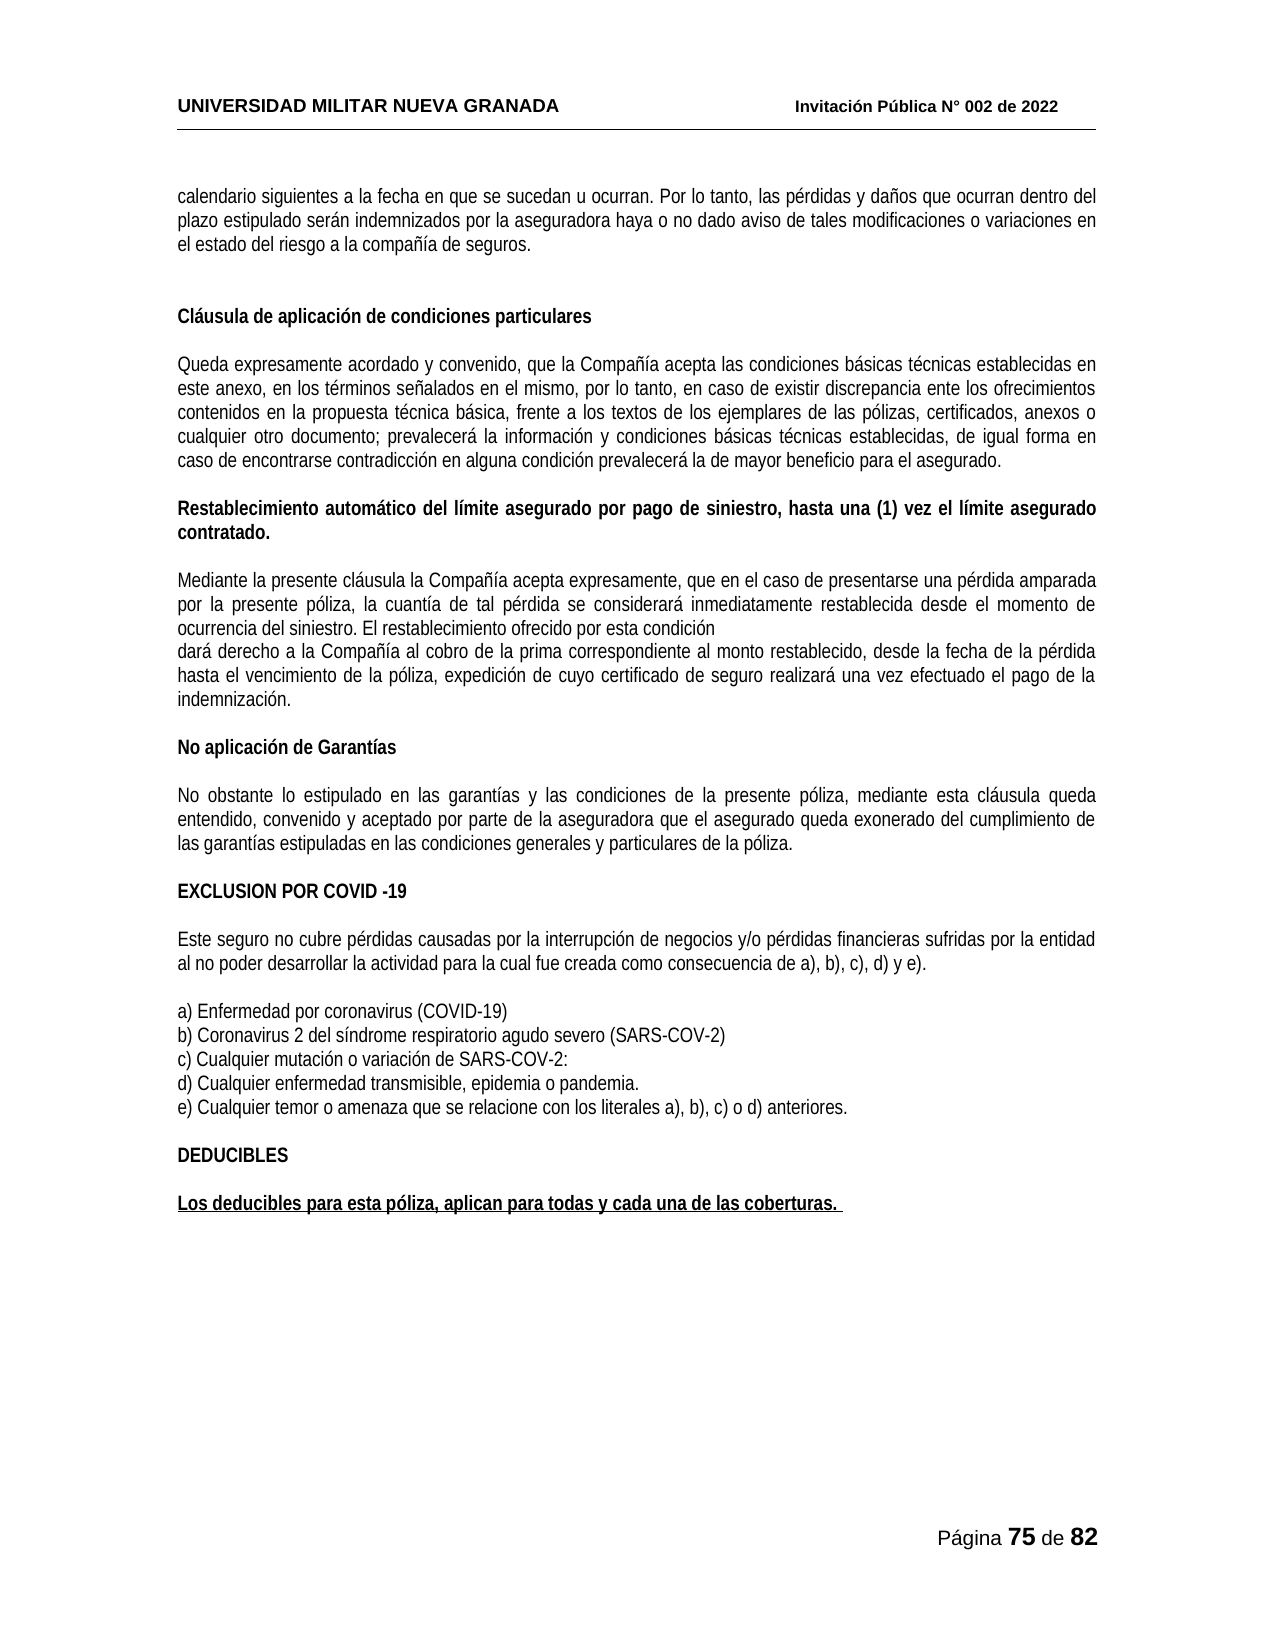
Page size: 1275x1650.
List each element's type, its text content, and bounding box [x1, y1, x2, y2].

text Restablecimiento automático del límite asegurado por pago de siniestro, hasta una (1) vez el límite asegurado contratado. [177, 496, 1098, 543]
text No obstante lo estipulado en las garantías y las condiciones de la presente póliza, mediante esta cláusula queda entendido, convenido y aceptado por parte de la aseguradora que el asegurado queda exonerado del cumplimiento de las garantías estipuladas en las condiciones generales y particulares de la póliza. [177, 783, 1098, 855]
text a) Enfermedad por coronavirus (COVID-19) [177, 999, 1098, 1023]
text No aplicación de Garantías [177, 735, 1098, 759]
text Mediante la presente cláusula la Compañía acepta expresamente, que en el caso de presentarse una pérdida amparada por la presente póliza, la cuantía de tal pérdida se considerará inmediatamente restablecida desde el momento de ocurrencia del siniestro. El restablecimiento ofrecido por esta condición [177, 567, 1098, 639]
text Queda expresamente acordado y convenido, que la Compañía acepta las condiciones básicas técnicas establecidas en este anexo, en los términos señalados en el mismo, por lo tanto, en caso de existir discrepancia ente los ofrecimientos contenidos en la propuesta técnica básica, frente a los textos de los ejemplares de las pólizas, certificados, anexos o cualquier otro documento; prevalecerá la información y condiciones básicas técnicas establecidas, de igual forma en caso de encontrarse contradicción en alguna condición prevalecerá la de mayor beneficio para el asegurado. [177, 352, 1098, 472]
text d) Cualquier enfermedad transmisible, epidemia o pandemia. [177, 1071, 1098, 1094]
text EXCLUSION POR COVID -19 [177, 879, 1098, 903]
text c) Cualquier mutación o variación de SARS-COV-2: [177, 1047, 1098, 1071]
text b) Coronavirus 2 del síndrome respiratorio agudo severo (SARS-COV-2) [177, 1023, 1098, 1047]
text Este seguro no cubre pérdidas causadas por la interrupción de negocios y/o pérdidas financieras sufridas por la entidad al no poder desarrollar la actividad para la cual fue creada como consecuencia de a), b), c), d) y e). [177, 927, 1098, 975]
text dará derecho a la Compañía al cobro de la prima correspondiente al monto restablecido, desde la fecha de la pérdida hasta el vencimiento de la póliza, expedición de cuyo certificado de seguro realizará una vez efectuado el pago de la indemnización. [177, 639, 1098, 711]
text DEDUCIBLES [177, 1142, 1098, 1166]
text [177, 184, 1098, 256]
text Los deducibles para esta póliza, aplican para todas y cada una de las coberturas. [177, 1190, 1098, 1214]
text e) Cualquier temor o amenaza que se relacione con los literales a), b), c) o d) anteriores. [177, 1094, 1098, 1118]
text Cláusula de aplicación de condiciones particulares [177, 304, 1098, 328]
